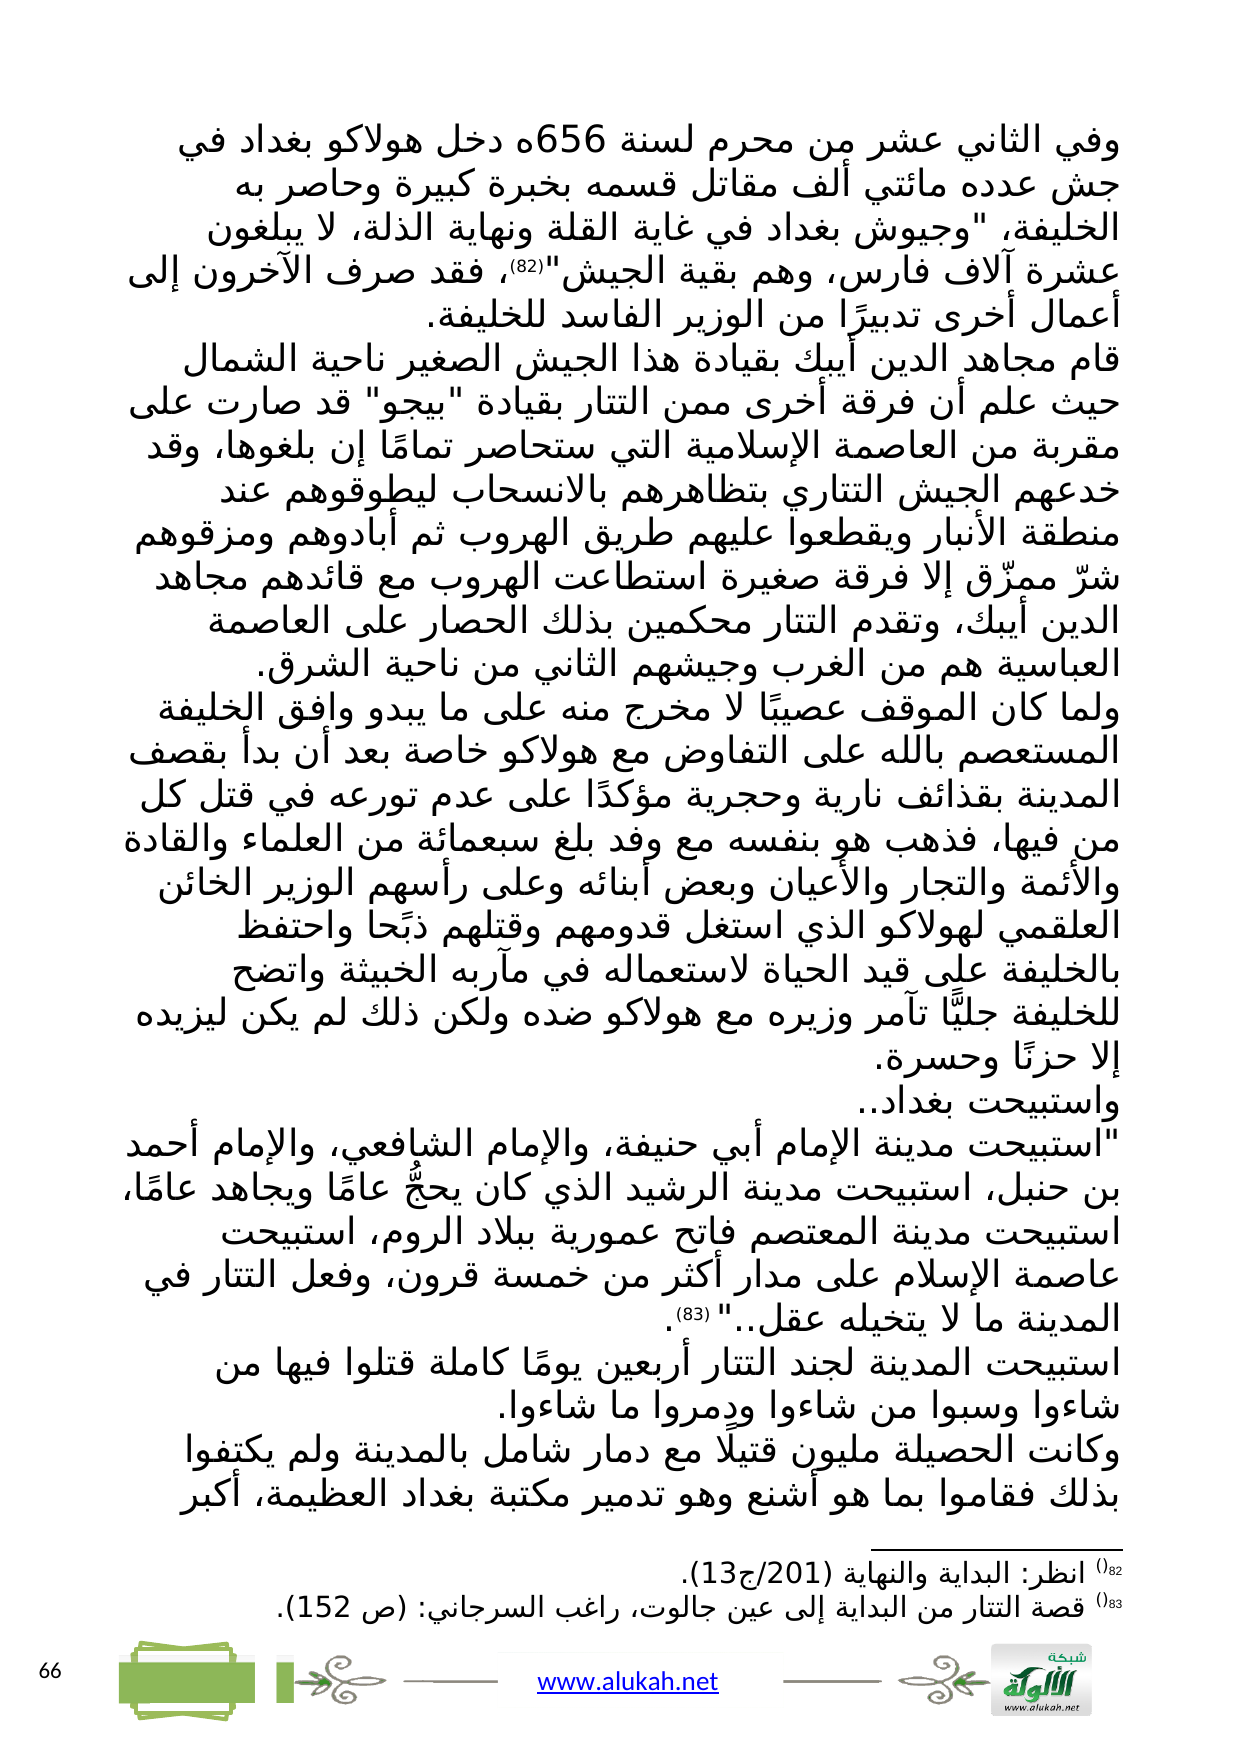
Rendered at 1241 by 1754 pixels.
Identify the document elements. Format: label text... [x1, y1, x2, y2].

text ولما كان الموقف عصيبًا لا مخرج منه على ما يبدو وافق الخليفة المستعصم بالله على التفاوض مع هولاكو خاصة بعد أن بدأ بقصف المدينة بقذائف نارية وحجرية مؤكدًا على عدم تورعه في قتل كل من فيها، فذهب هو بنفسه مع وفد بلغ سبعمائة من العلماء والقادة والأئمة والتجار والأعيان وبعض أبنائه وعلى رأسهم الوزير الخائن العلقمي لهولاكو الذي استغل قدومهم وقتلهم ذبًحا واحتفظ بالخليفة على قيد الحياة لاستعماله في مآربه الخبيثة واتضح للخليفة جليًّا تآمر وزيره مع هولاكو ضده ولكن ذلك لم يكن ليزيده إلا حزنًا وحسرة. [118, 686, 1122, 1078]
text استبيحت المدينة لجند التتار أربعين يومًا كاملة قتلوا فيها من شاءوا وسبوا من شاءوا ودمروا ما شاءوا. [118, 1340, 1122, 1427]
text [118, 1427, 1122, 1515]
text قام مجاهد الدين أيبك بقيادة هذا الجيش الصغير ناحية الشمال حيث علم أن فرقة أخرى ممن التتار بقيادة "بيجو" قد صارت على مقربة من العاصمة الإسلامية التي ستحاصر تمامًا إن بلغوها، وقد خدعهم الجيش التتاري بتظاهرهم بالانسحاب ليطوقوهم عند منطقة الأنبار ويقطعوا عليهم طريق الهروب ثم أبادوهم ومزقوهم شرّ ممزّق إلا فرقة صغيرة استطاعت الهروب مع قائدهم مجاهد الدين أيبك، وتقدم التتار محكمين بذلك الحصار على العاصمة العباسية هم من الغرب وجيشهم الثاني من ناحية الشرق. [118, 336, 1122, 686]
text واستبيحت بغداد.. [118, 1078, 1122, 1122]
text "استبيحت مدينة الإمام أبي حنيفة، والإمام الشافعي، والإمام أحمد بن حنبل، استبيحت مدينة الرشيد الذي كان يحجُّ عامًا ويجاهد عامًا، استبيحت مدينة المعتصم فاتح عمورية ببلاد الروم، استبيحت عاصمة الإسلام على مدار أكثر من خمسة قرون، وفعل التتار في المدينة ما لا يتخيله عقل.." (). [118, 1122, 1122, 1340]
picture [117, 1641, 1093, 1723]
text وفي الثاني عشر من محرم لسنة 656ه دخل هولاكو بغداد في جش عدده مائتي ألف مقاتل قسمه بخبرة كبيرة وحاصر به الخليفة، "وجيوش بغداد في غاية القلة ونهاية الذلة، لا يبلغون عشرة آلاف فارس، وهم بقية الجيش"()، فقد صرف الآخرون إلى أعمال أخرى تدبيرًا من الوزير الفاسد للخليفة. [118, 118, 1122, 336]
